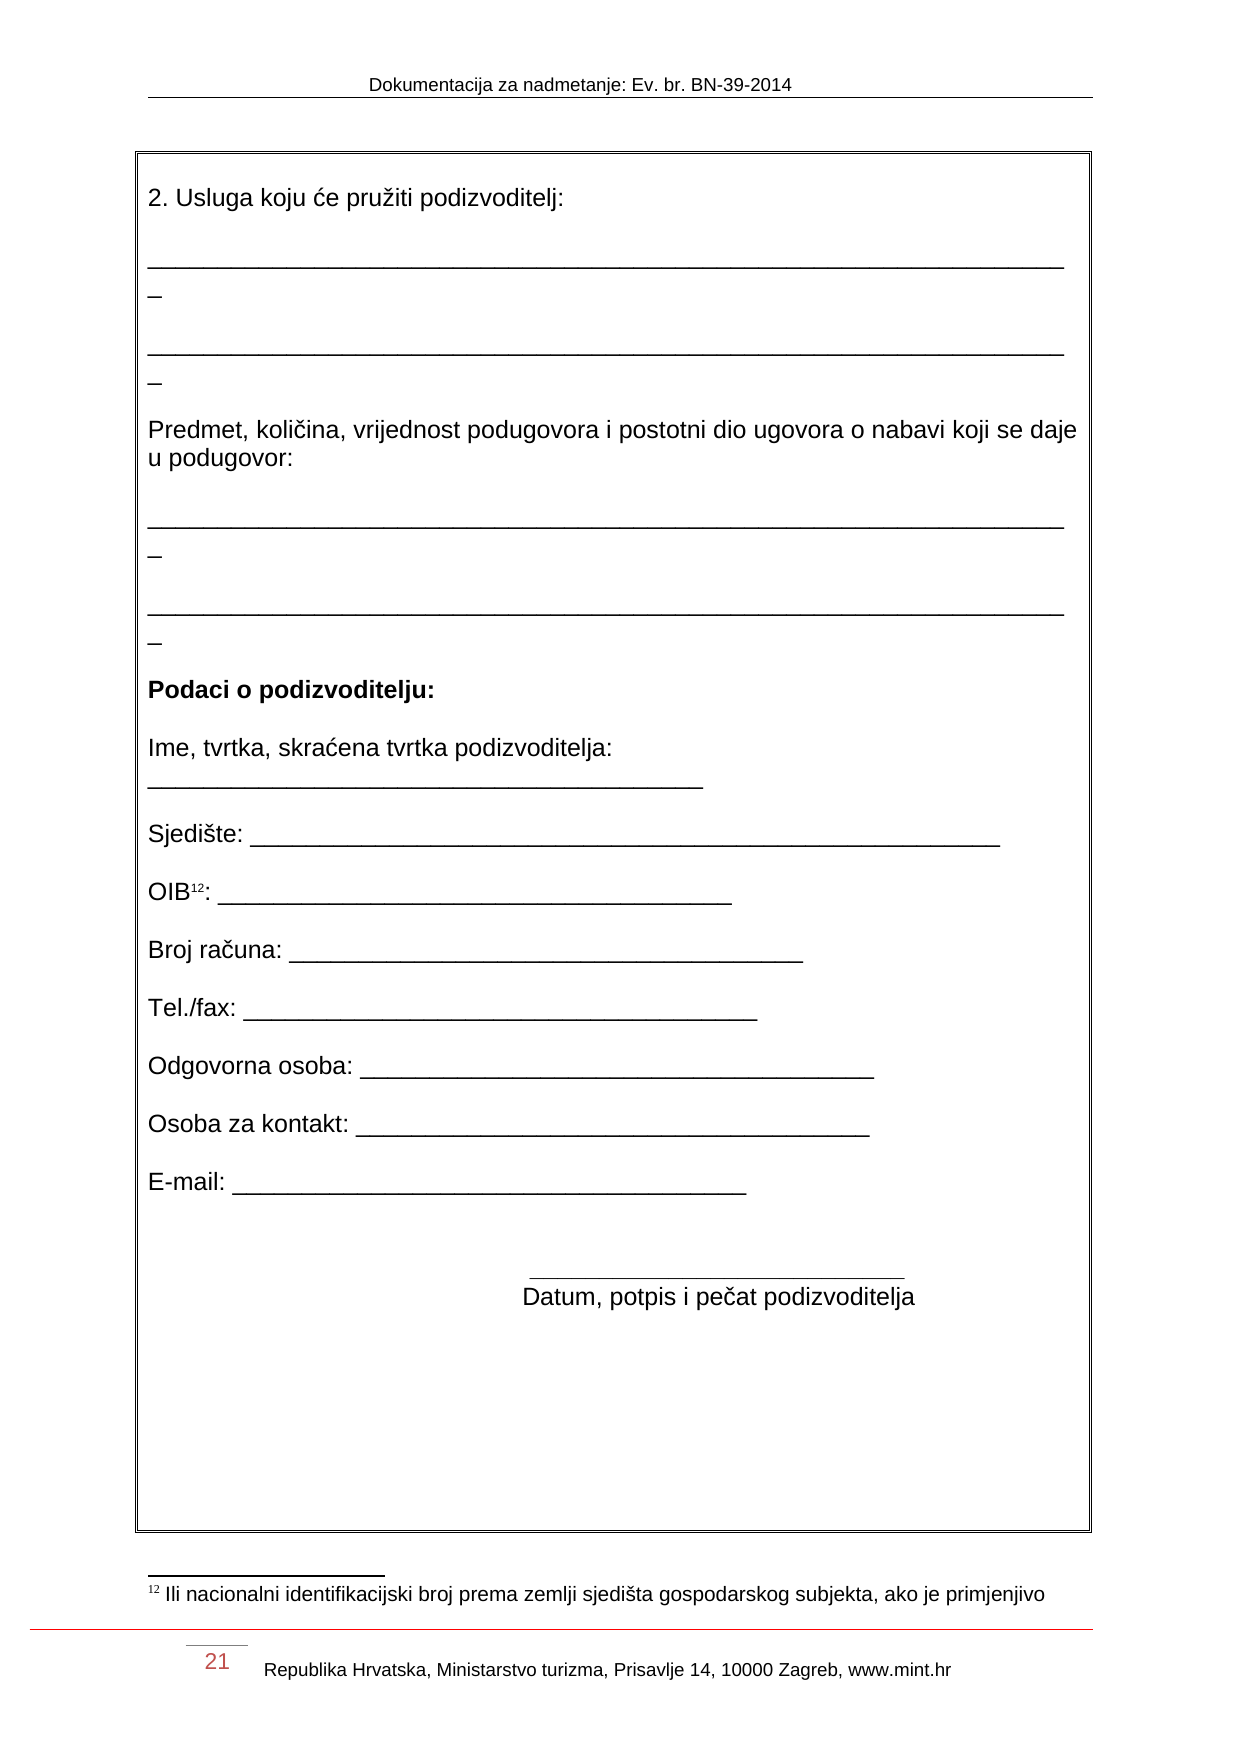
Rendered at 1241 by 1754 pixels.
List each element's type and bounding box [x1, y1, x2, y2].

table_cell [138, 154, 1089, 1530]
